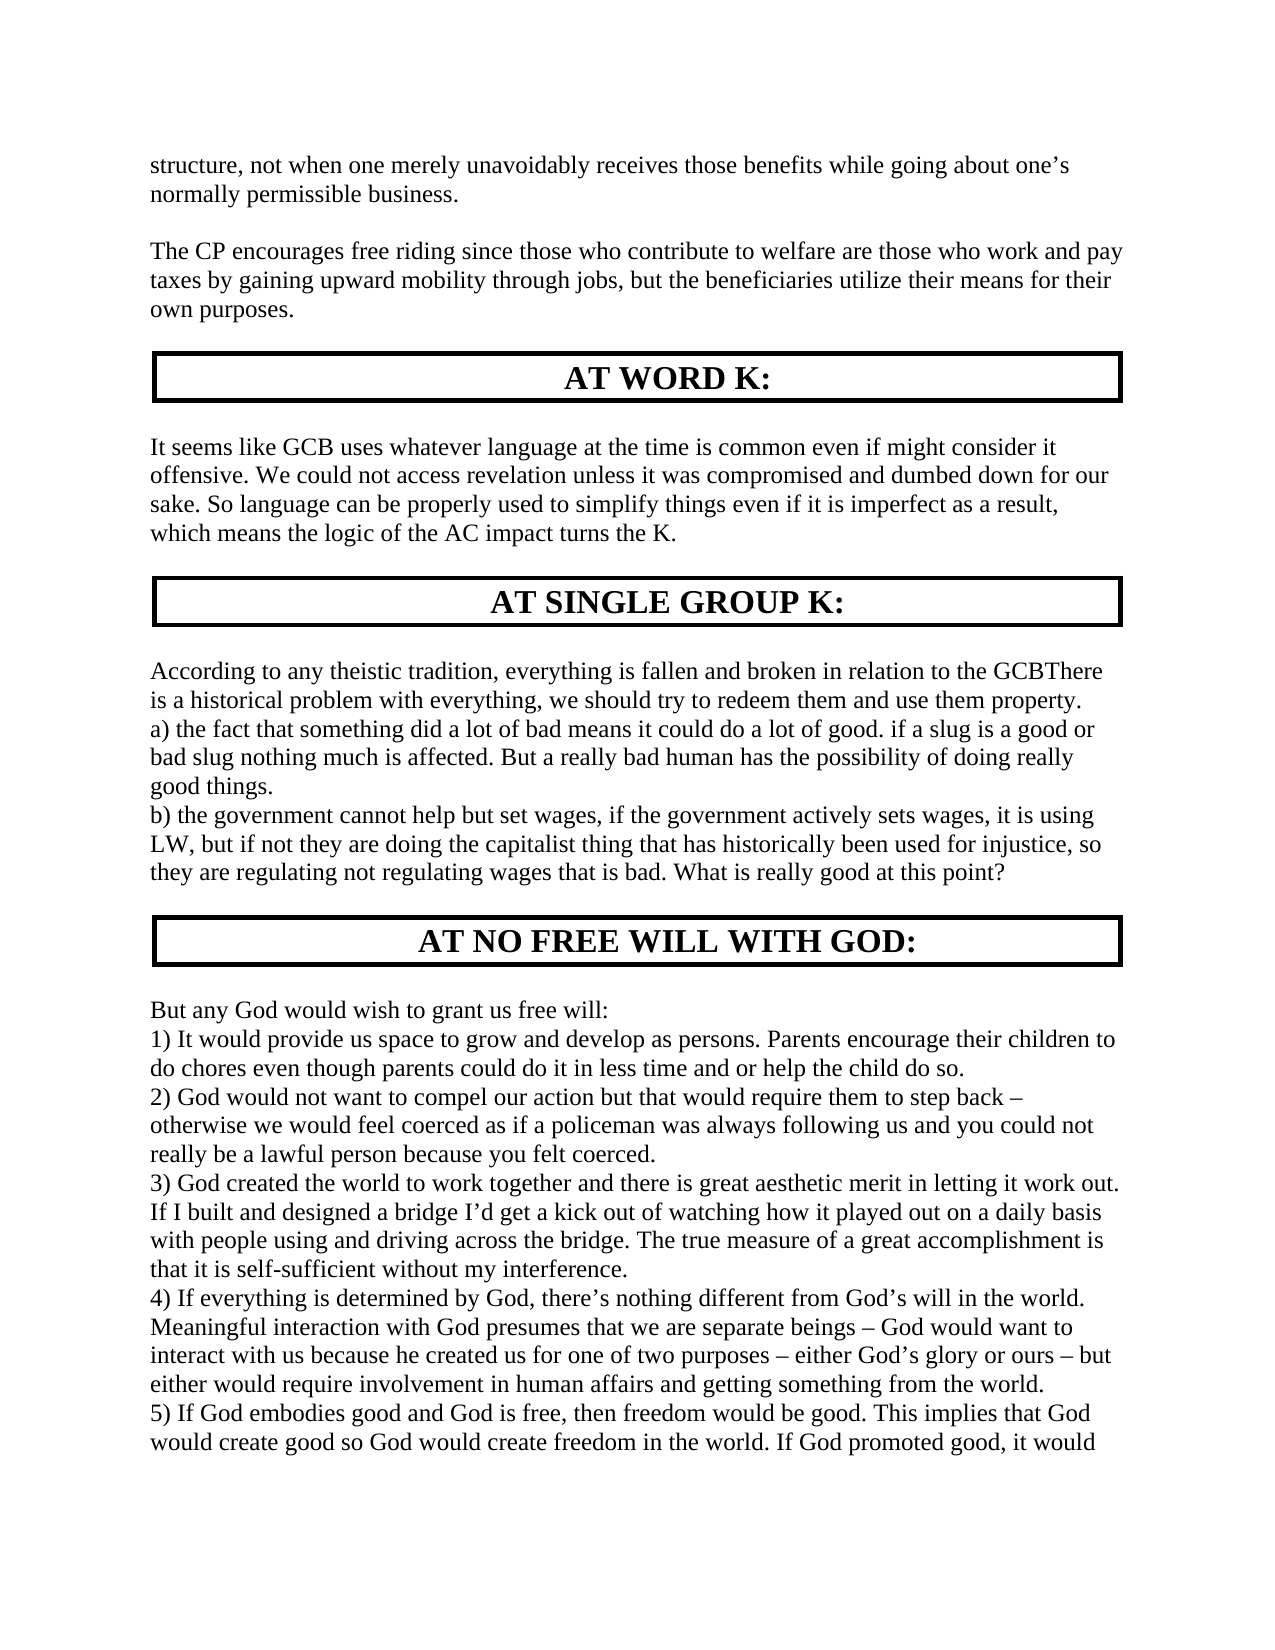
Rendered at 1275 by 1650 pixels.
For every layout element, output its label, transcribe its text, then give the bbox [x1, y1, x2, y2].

text 4) If everything is determined by God, there’s nothing different from God’s will in the world. Meaningful interaction with God presumes that we are separate beings – God would want to interact with us because he created us for one of two purposes – either God’s glory or ours – but either would require involvement in human affairs and getting something from the world. [150, 1283, 1125, 1398]
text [150, 1398, 1125, 1456]
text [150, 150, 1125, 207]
title AT no free will with god: [157, 920, 1118, 962]
text 2) God would not want to compel our action but that would require them to step back – otherwise we would feel coerced as if a policeman was always following us and you could not really be a lawful person because you felt coerced. [150, 1082, 1125, 1168]
text a) the fact that something did a lot of bad means it could do a lot of good. if a slug is a good or bad slug nothing much is affected. But a really bad human has the possibility of doing really good things. [150, 714, 1125, 800]
text 3) God created the world to work together and there is great aesthetic merit in letting it work out. If I built and designed a bridge I’d get a kick out of watching how it played out on a daily basis with people using and driving across the bridge. The true measure of a great accomplishment is that it is self-sufficient without my interference. [150, 1168, 1125, 1283]
title AT single group k: [157, 580, 1118, 623]
title AT word k: [157, 356, 1118, 398]
text b) the government cannot help but set wages, if the government actively sets wages, it is using LW, but if not they are doing the capitalist thing that has historically been used for injustice, so they are regulating not regulating wages that is bad. What is really good at this point? [150, 800, 1125, 886]
text It seems like GCB uses whatever language at the time is common even if might consider it offensive. We could not access revelation unless it was compromised and dumbed down for our sake. So language can be properly used to simplify things even if it is imperfect as a result, which means the logic of the AC impact turns the K. [150, 432, 1125, 547]
text According to any theistic tradition, everything is fallen and broken in relation to the GCBThere is a historical problem with everything, we should try to redeem them and use them property. [150, 656, 1125, 714]
text The CP encourages free riding since those who contribute to welfare are those who work and pay taxes by gaining upward mobility through jobs, but the beneficiaries utilize their means for their own purposes. [150, 236, 1125, 322]
text 1) It would provide us space to grow and develop as persons. Parents encourage their children to do chores even though parents could do it in less time and or help the child do so. [150, 1024, 1125, 1082]
text But any God would wish to grant us free will: [150, 996, 1125, 1024]
